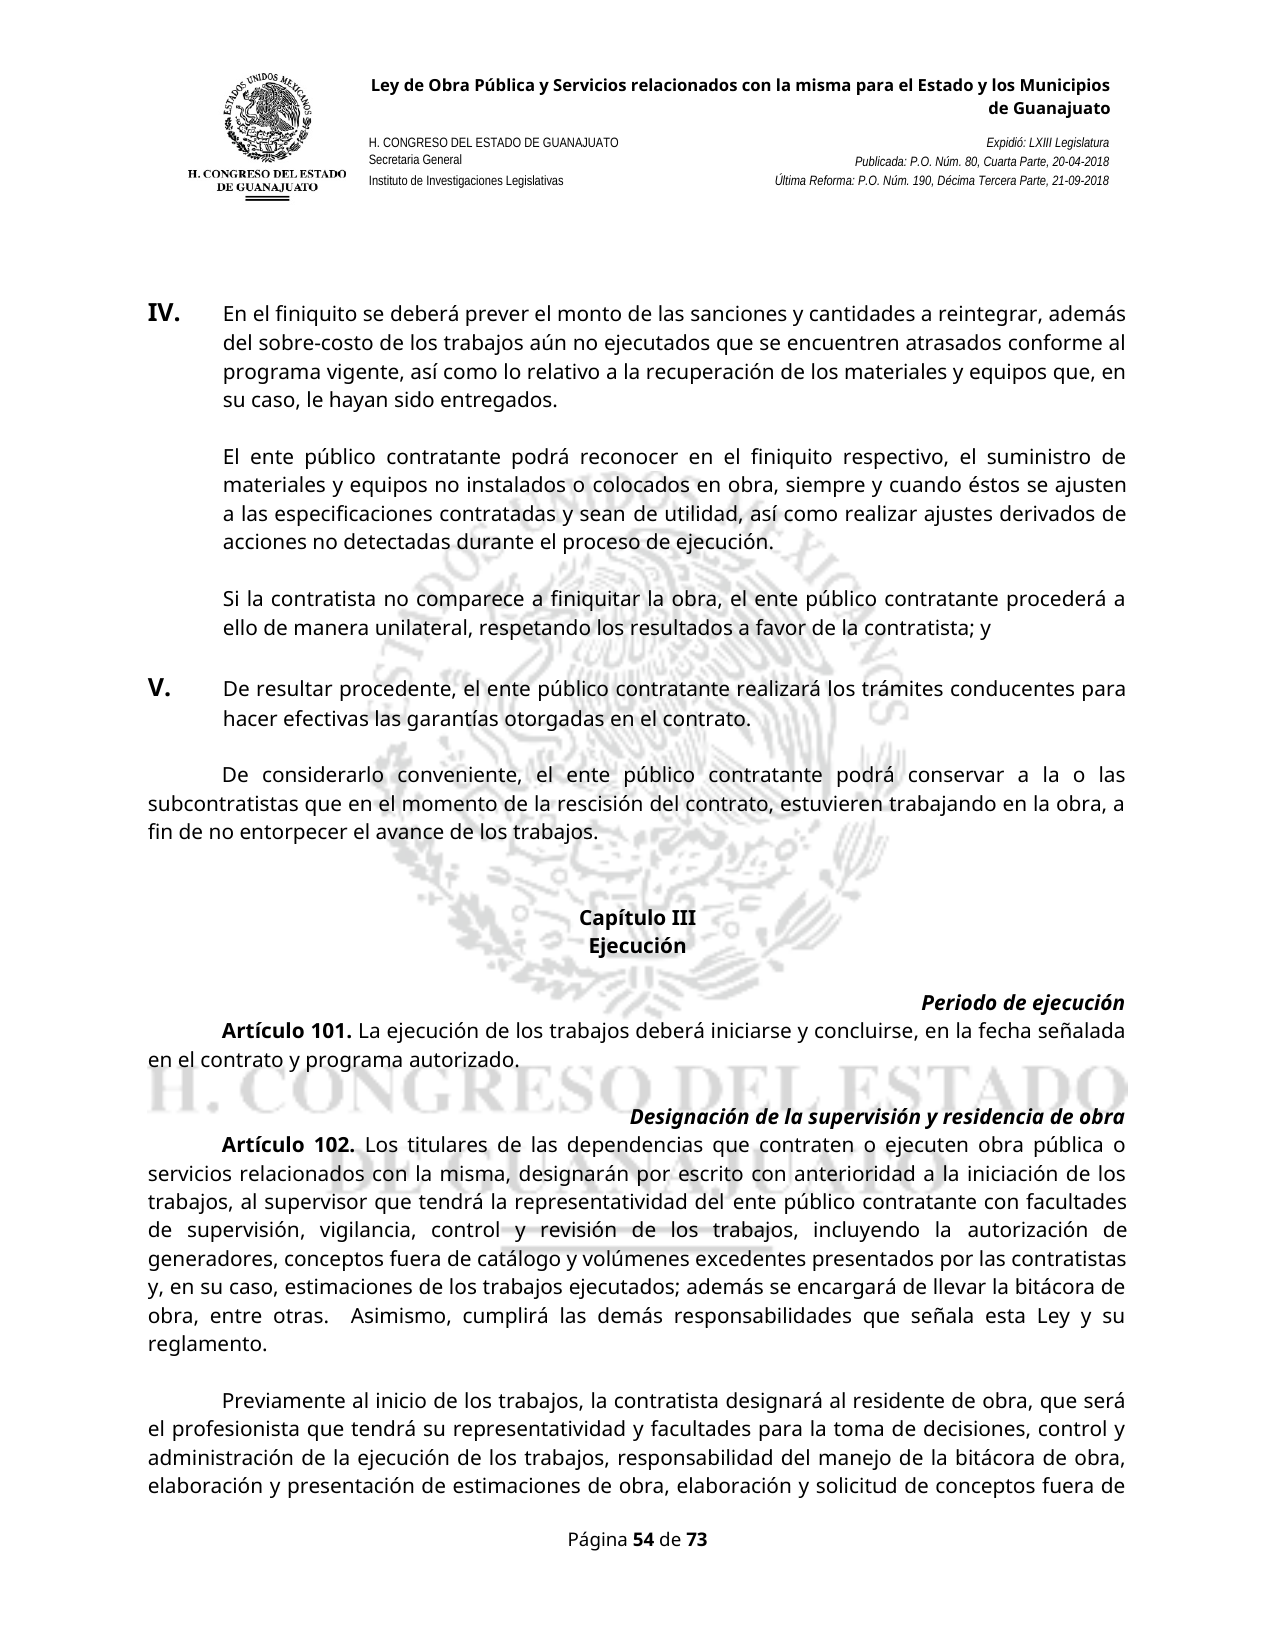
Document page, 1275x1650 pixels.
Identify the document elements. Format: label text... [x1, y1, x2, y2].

list Si la contratista no comparece a finiquitar la obra, el ente público contratante procederá a ello de manera unilateral, respetando los resultados a favor de la contratista; y [223, 584, 1127, 641]
text Artículo 101. La ejecución de los trabajos deberá iniciarse y concluirse, en la fecha señalada en el contrato y programa autorizado. [148, 1016, 1127, 1073]
text De considerarlo conveniente, el ente público contratante podrá conservar a la o las subcontratistas que en el momento de la rescisión del contrato, estuvieren trabajando en la obra, a fin de no entorpecer el avance de los trabajos. [148, 761, 1127, 846]
list El ente público contratante podrá reconocer en el finiquito respectivo, el suministro de materiales y equipos no instalados o colocados en obra, siempre y cuando éstos se ajusten a las especificaciones contratadas y sean de utilidad, así como realizar ajustes derivados de acciones no detectadas durante el proceso de ejecución. [223, 442, 1127, 556]
list En el finiquito se deberá prever el monto de las sanciones y cantidades a reintegrar, además del sobre-costo de los trabajos aún no ejecutados que se encuentren atrasados conforme al programa vigente, así como lo relativo a la recuperación de los materiales y equipos que, en su caso, le hayan sido entregados. [148, 294, 1127, 414]
text Designación de la supervisión y residencia de obra [148, 1102, 1127, 1130]
text Ejecución [148, 931, 1127, 959]
list De resultar procedente, el ente público contratante realizará los trámites conducentes para hacer efectivas las garantías otorgadas en el contrato. [148, 669, 1127, 732]
text Artículo 102. Los titulares de las dependencias que contraten o ejecuten obra pública o servicios relacionados con la misma, designarán por escrito con anterioridad a la iniciación de los trabajos, al supervisor que tendrá la representatividad del ente público contratante con facultades de supervisión, vigilancia, control y revisión de los trabajos, incluyendo la autorización de generadores, conceptos fuera de catálogo y volúmenes excedentes presentados por las contratistas y, en su caso, estimaciones de los trabajos ejecutados; además se encargará de llevar la bitácora de obra, entre otras. Asimismo, cumplirá las demás responsabilidades que señala esta Ley y su reglamento. [148, 1130, 1127, 1358]
text Periodo de ejecución [148, 988, 1127, 1016]
picture [188, 73, 346, 207]
text Capítulo III [148, 903, 1127, 931]
